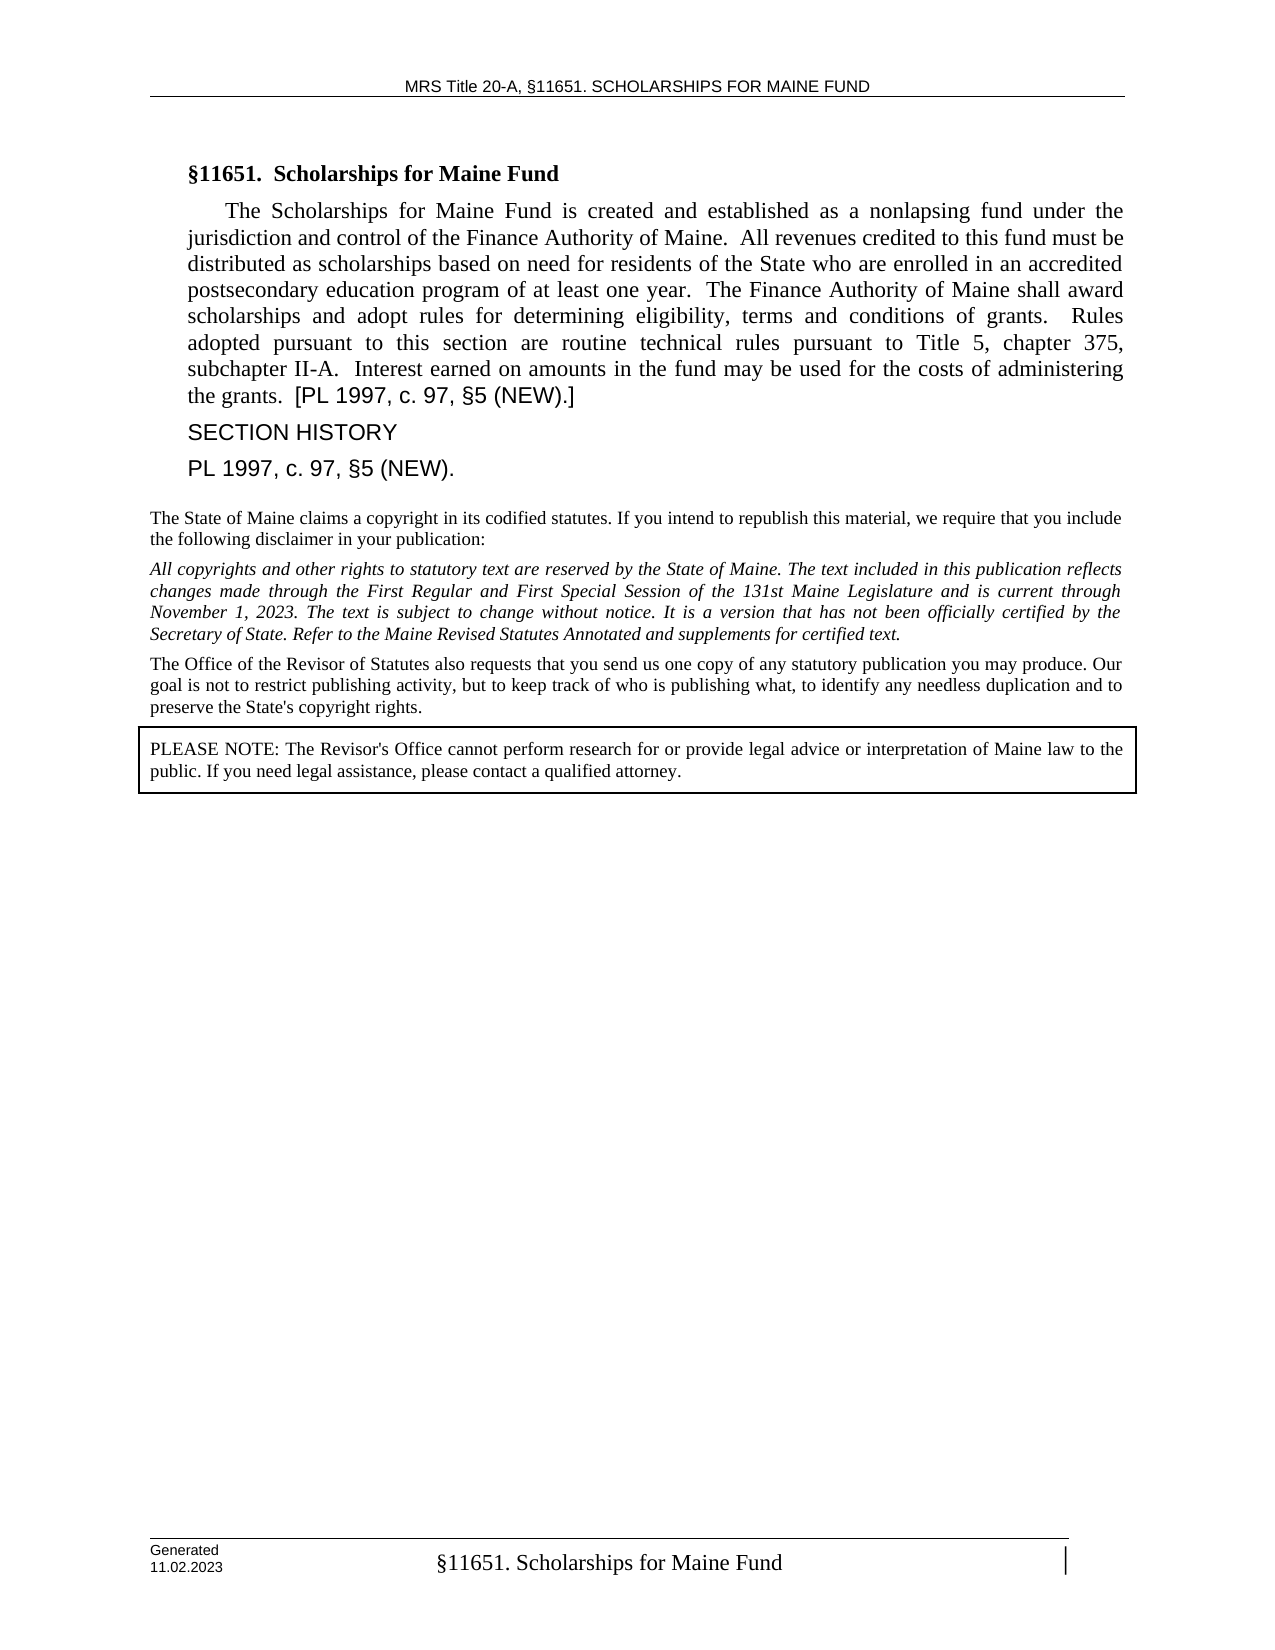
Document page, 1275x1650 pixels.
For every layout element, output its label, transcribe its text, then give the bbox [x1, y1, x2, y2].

text §11651. Scholarships for Maine Fund [187, 160, 1125, 187]
text PL 1997, c. 97, §5 (NEW). [187, 455, 1125, 482]
text The State of Maine claims a copyright in its codified statutes. If you intend to republish this material, we require that you include the following disclaimer in your publication: [150, 507, 1125, 550]
text All copyrights and other rights to statutory text are reserved by the State of Maine. The text included in this publication reflects changes made through the First Regular and First Special Session of the 131st Maine Legislature and is current through November 1, 2023 . The text is subject to change without notice. It is a version that has not been officially certified by the Secretary of State. Refer to the Maine Revised Statutes Annotated and supplements for certified text. [150, 558, 1125, 644]
text PLEASE NOTE: The Revisor's Office cannot perform research for or provide legal advice or interpretation of Maine law to the public. If you need legal assistance, please contact a qualified attorney. [140, 728, 1135, 792]
text The Scholarships for Maine Fund is created and established as a nonlapsing fund under the jurisdiction and control of the Finance Authority of Maine. All revenues credited to this fund must be distributed as scholarships based on need for residents of the State who are enrolled in an accredited postsecondary education program of at least one year. The Finance Authority of Maine shall award scholarships and adopt rules for determining eligibility, terms and conditions of grants. Rules adopted pursuant to this section are routine technical rules pursuant to Title 5, chapter 375, subchapter II‑A. Interest earned on amounts in the fund may be used for the costs of administering the grants. [PL 1997, c. 97, §5 (NEW).] [187, 197, 1125, 408]
text SECTION HISTORY [187, 418, 1125, 445]
text The Office of the Revisor of Statutes also requests that you send us one copy of any statutory publication you may produce. Our goal is not to restrict publishing activity, but to keep track of who is publishing what, to identify any needless duplication and to preserve the State's copyright rights. [150, 653, 1125, 717]
